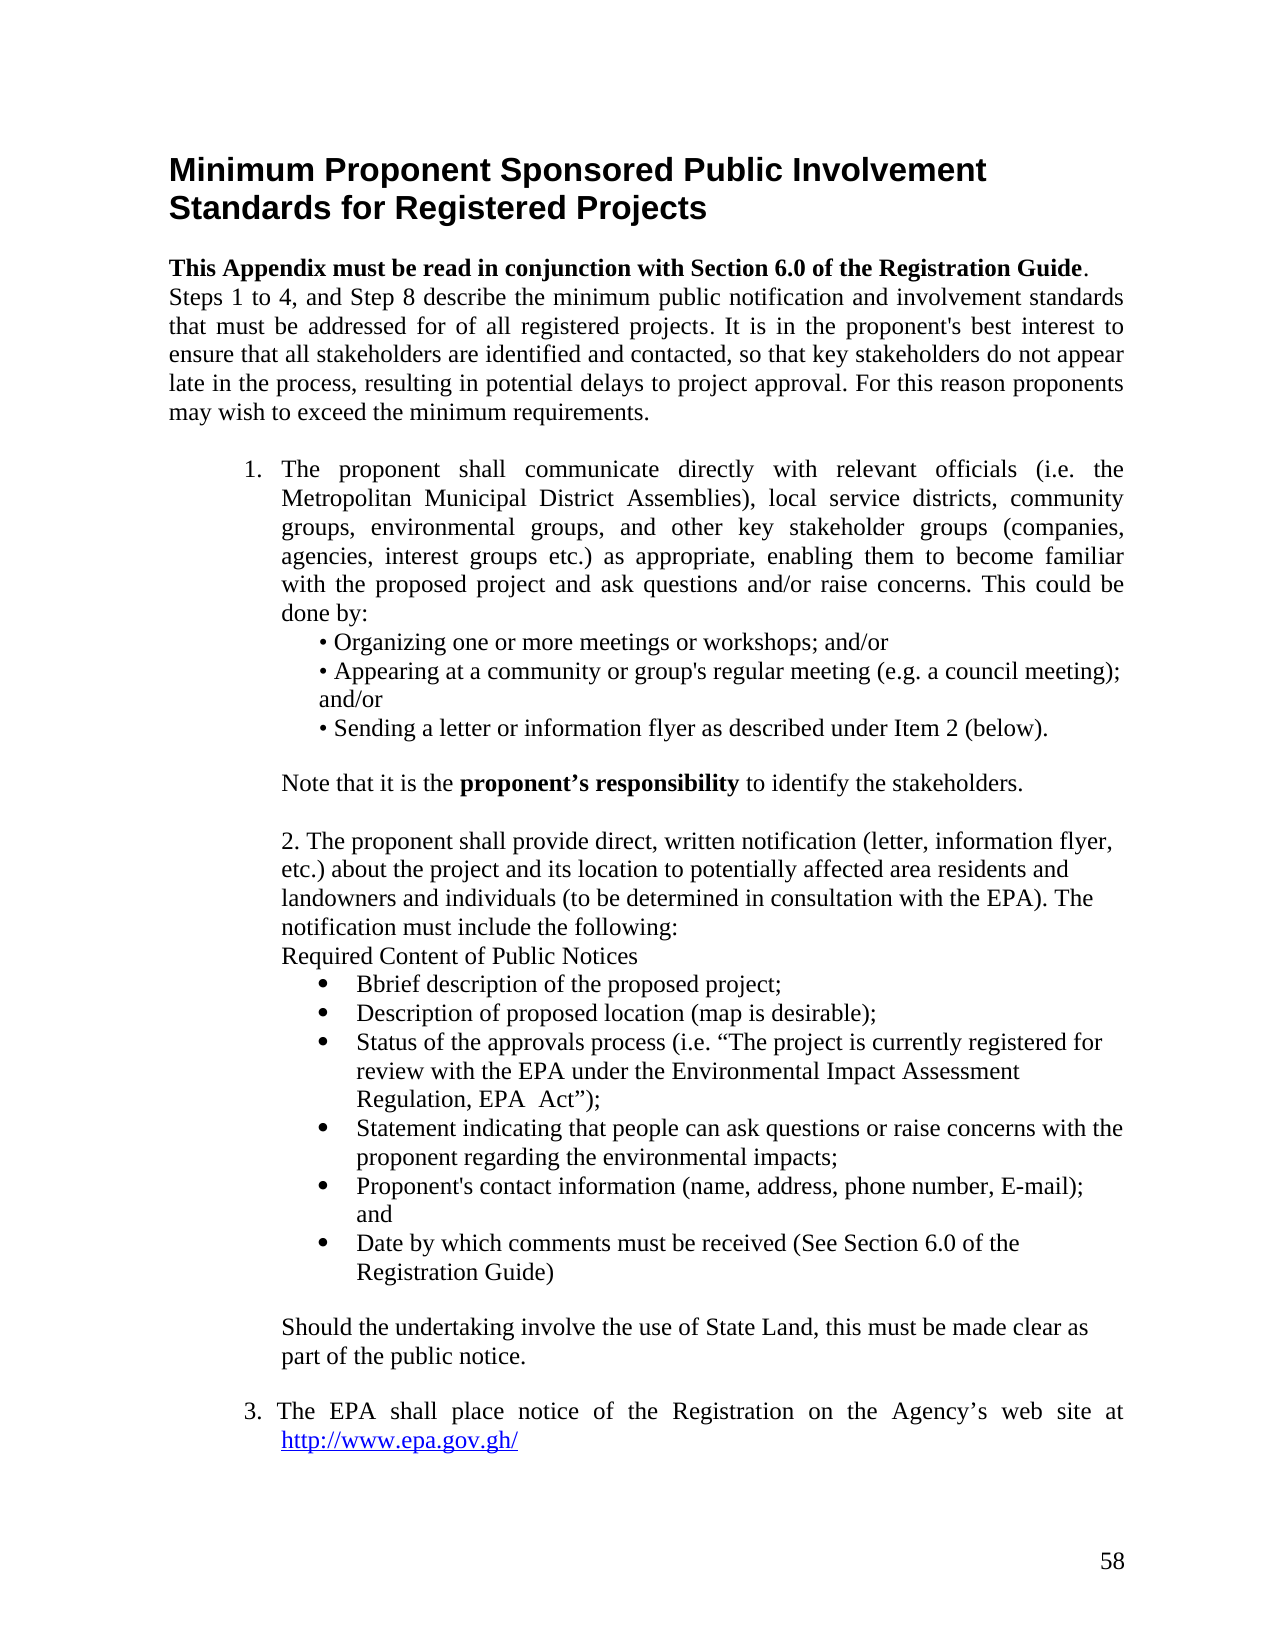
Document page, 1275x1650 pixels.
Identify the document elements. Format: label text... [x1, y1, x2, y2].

text • Sending a letter or information flyer as described under Item 2 (below). [319, 713, 1125, 742]
subtitle Minimum Proponent Sponsored Public Involvement Standards for Registered Projects [169, 150, 1125, 227]
text Should the undertaking involve the use of , this must be made clear as part of the public notice. [281, 1312, 1125, 1370]
text 1. The proponent shall communicate directly with relevant officials (i.e. the Metropolitan Municipal District Assemblies), local service districts, community groups, environmental groups, and other key stakeholder groups (companies, agencies, interest groups etc.) as appropriate, enabling them to become familiar with the proposed project and ask questions and/or raise concerns. This could be done by: [244, 454, 1125, 627]
text Note that it is the proponent’s responsibility to identify the stakeholders. [281, 768, 1125, 797]
text 2. The proponent shall provide direct, written notification (letter, information flyer, etc.) about the project and its location to potentially affected area residents and landowners and individuals (to be determined in consultation with the EPA). The notification must include the following: [281, 826, 1125, 941]
text This Appendix must be read in conjunction with Section 6.0 of the Registration Guide. [169, 253, 1125, 282]
text 3. The EPA shall place notice of the Registration on the Agency’s web site at http://www.epa.gov.gh/ [244, 1396, 1125, 1453]
list Description of proposed location (map is desirable); [319, 998, 1125, 1027]
list Status of the approvals process (i.e. “The project is currently registered for review with the EPA under the Environmental Impact Assessment Regulation, EPA Act”); [319, 1027, 1125, 1113]
list Date by which comments must be received (See Section 6.0 of the Registration Guide) [319, 1228, 1125, 1286]
text Steps 1 to 4, and Step 8 describe the minimum public notification and involvement standards that must be addressed for of all registered projects. It is in the proponent's best interest to ensure that all stakeholders are identified and contacted, so that key stakeholders do not appear late in the process, resulting in potential delays to project approval. For this reason proponents may wish to exceed the minimum requirements. [169, 282, 1125, 426]
list Bbrief description of the proposed project; [319, 969, 1125, 998]
text • Appearing at a community or group's regular meeting (e.g. a council meeting); and/or [319, 656, 1125, 713]
text Required Content of Public Notices [281, 941, 1125, 969]
list Statement indicating that people can ask questions or raise concerns with the proponent regarding the environmental impacts; [319, 1113, 1125, 1171]
text • Organizing one or more meetings or workshops; and/or [319, 627, 1125, 656]
list Proponent's contact information (name, address, phone number, E-mail); and [319, 1171, 1125, 1228]
